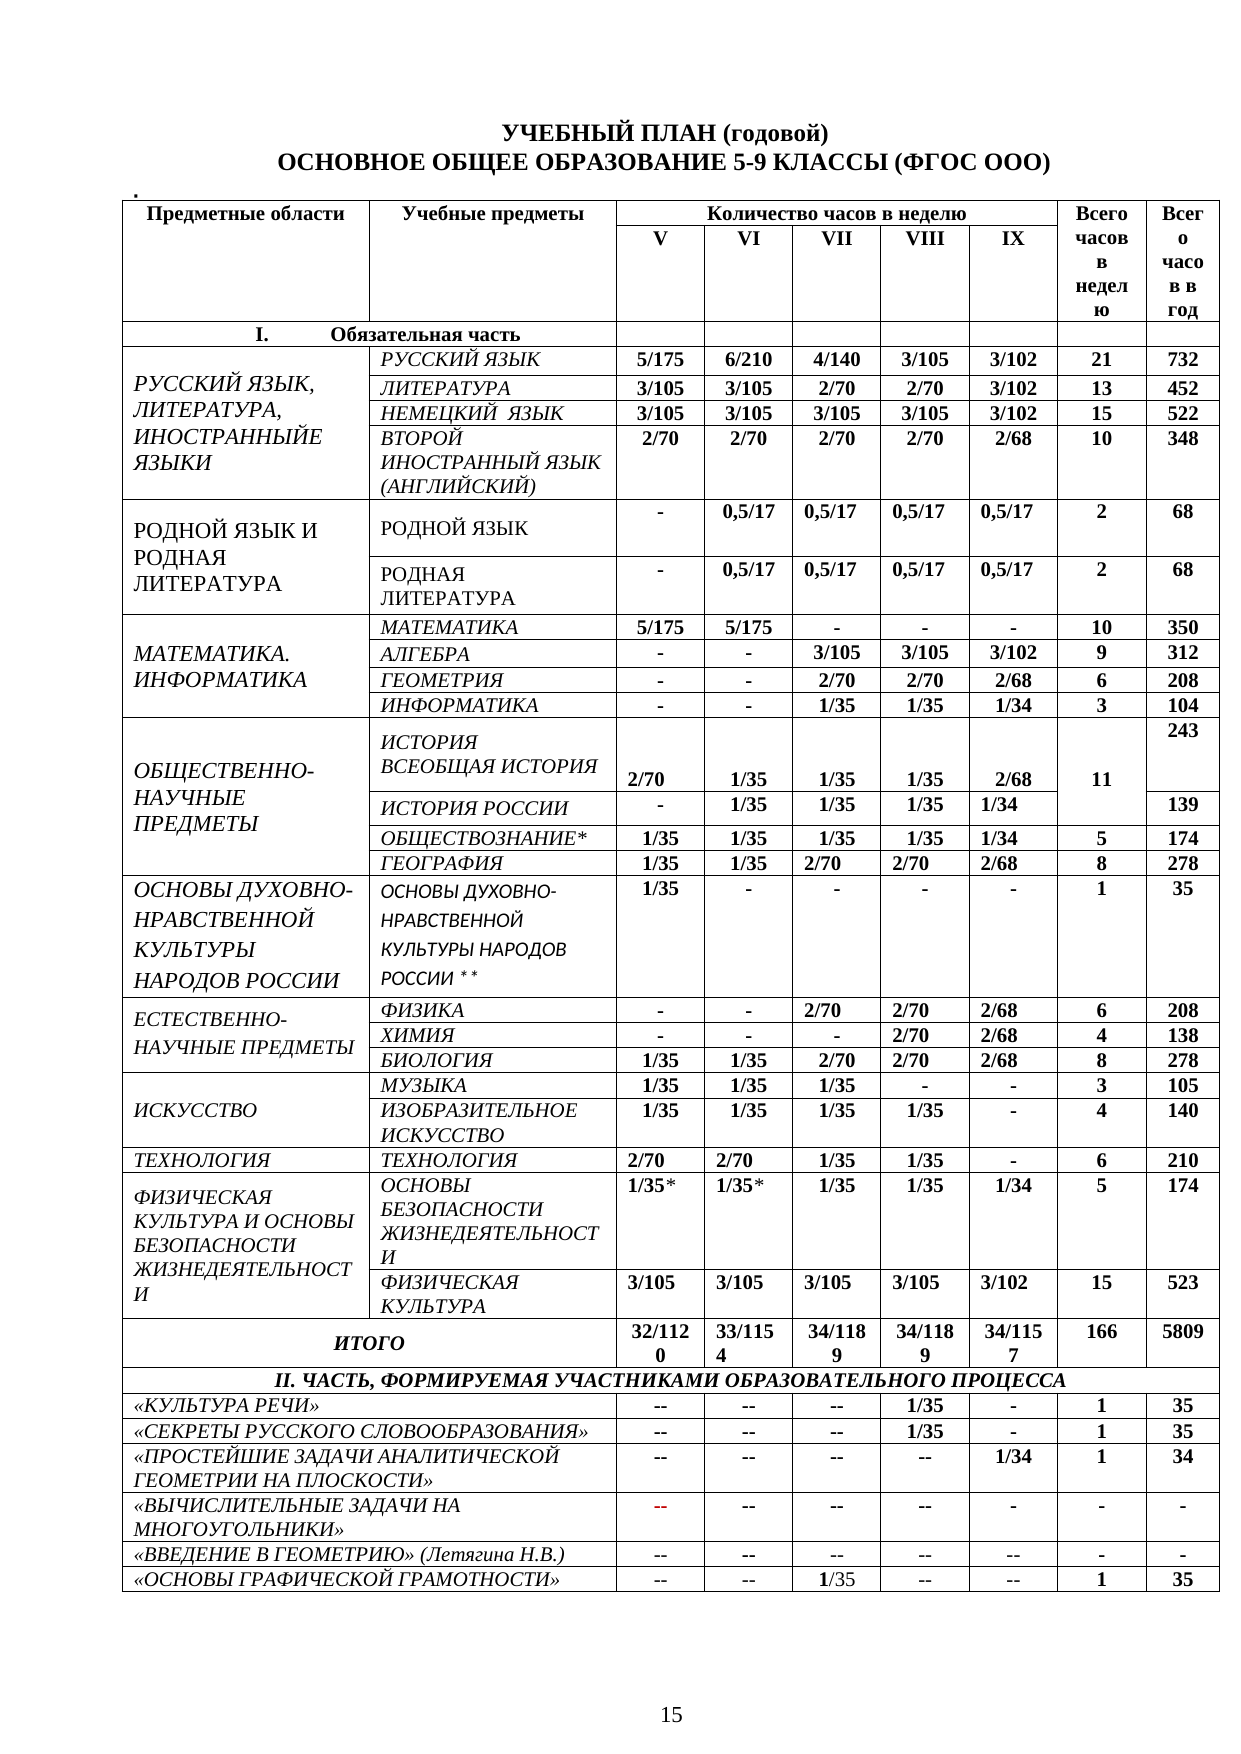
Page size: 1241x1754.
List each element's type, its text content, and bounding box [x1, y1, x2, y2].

table_cell - [881, 876, 969, 997]
table_cell 3/105 [705, 1270, 792, 1318]
table_cell -- [617, 1542, 704, 1566]
table_cell 5809 [1147, 1319, 1219, 1367]
table_cell МУЗЫКА [370, 1073, 616, 1097]
table_cell ИЗОБРАЗИТЕЛЬНОЕ ИСКУССТВО [370, 1099, 616, 1147]
table_cell 11 [1058, 718, 1146, 825]
table_cell 2 [1058, 500, 1146, 556]
table_cell 3/102 [970, 376, 1057, 400]
table_cell 21 [1058, 347, 1146, 375]
table_cell 1/35 [793, 1173, 880, 1269]
table_cell 174 [1147, 826, 1219, 850]
table_cell [1147, 322, 1219, 346]
table_cell 1/34 [970, 1173, 1057, 1269]
table_cell 1/35 [793, 1567, 880, 1591]
table_cell 35 [1147, 1419, 1219, 1443]
table_cell 523 [1147, 1270, 1219, 1318]
table_cell - [881, 615, 969, 639]
table_cell VIII [881, 226, 969, 321]
table_cell VI [705, 226, 792, 321]
table_cell 6/210 [705, 347, 792, 375]
table_cell ОСНОВЫ ДУХОВНО-НРАВСТВЕННОЙ КУЛЬТУРЫ НАРОДОВ РОССИИ [123, 876, 369, 997]
table_cell 104 [1147, 693, 1219, 717]
table_cell ГЕОМЕТРИЯ [370, 668, 616, 692]
table_cell «СЕКРЕТЫ РУССКОГО СЛОВООБРАЗОВАНИЯ» [123, 1419, 616, 1443]
table_cell 5 [1058, 826, 1146, 850]
table_cell 348 [1147, 426, 1219, 498]
table_cell - [617, 1023, 704, 1047]
table_cell ИТОГО [123, 1319, 616, 1367]
table_cell 208 [1147, 998, 1219, 1022]
table_cell 4 [1058, 1023, 1146, 1047]
table_cell ХИМИЯ [370, 1023, 616, 1047]
table_cell 2/70 [793, 851, 880, 875]
table_cell 6 [1058, 668, 1146, 692]
table_cell 1/34 [970, 1444, 1057, 1492]
table_cell 2/70 [881, 1048, 969, 1072]
table_cell 3 [1058, 693, 1146, 717]
table_cell 243 [1147, 718, 1219, 791]
table_cell ИНФОРМАТИКА [370, 693, 616, 717]
table_cell 2/68 [970, 851, 1057, 875]
table_cell 1/35 [617, 1073, 704, 1097]
table_cell 9 [1058, 640, 1146, 667]
table_cell [617, 322, 704, 346]
table_cell 2 [1058, 557, 1146, 614]
table_cell 1/35 [881, 1419, 969, 1443]
table_cell 5/175 [705, 615, 792, 639]
table_cell 2/70 [617, 718, 704, 791]
table_cell 1 [1058, 876, 1146, 997]
table_cell 0,5/17 [970, 557, 1057, 614]
table_cell АЛГЕБРА [370, 640, 616, 667]
table_cell -- [617, 1493, 704, 1541]
table_cell -- [881, 1542, 969, 1566]
table_cell 34/1189 [881, 1319, 969, 1367]
table_cell 68 [1147, 557, 1219, 614]
table_cell 1/35 [705, 1073, 792, 1097]
table_cell - [970, 1148, 1057, 1172]
table_header Всего часов в год [1147, 201, 1219, 321]
table_cell - [1147, 1493, 1219, 1541]
table_cell - [617, 998, 704, 1022]
table_cell -- [970, 1567, 1057, 1591]
table_cell 3/105 [793, 401, 880, 425]
table_cell 15 [1058, 401, 1146, 425]
table_cell -- [705, 1567, 792, 1591]
table_cell 2/70 [793, 1048, 880, 1072]
table_cell 6 [1058, 998, 1146, 1022]
table_cell 2/70 [881, 1023, 969, 1047]
table_cell 0,5/17 [970, 500, 1057, 556]
table_cell 1/34 [970, 693, 1057, 717]
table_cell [123, 1567, 616, 1591]
table_header Учебные предметы [370, 201, 616, 321]
table_cell ИСКУССТВО [123, 1073, 369, 1147]
table_cell ТЕХНОЛОГИЯ [123, 1148, 369, 1172]
table_cell 4 [1058, 1099, 1146, 1147]
table_cell 3/105 [881, 640, 969, 667]
table_cell 2/70 [617, 426, 704, 498]
table_cell -- [970, 1542, 1057, 1566]
table_cell ОБЩЕСТВОЗНАНИЕ* [370, 826, 616, 850]
table_cell 1/35 [881, 1148, 969, 1172]
table_cell -- [881, 1567, 969, 1591]
table_cell 2/70 [793, 426, 880, 498]
table_cell ЛИТЕРАТУРА [370, 376, 616, 400]
table_cell 312 [1147, 640, 1219, 667]
table_cell - [617, 792, 704, 825]
table_header Всего часов в неделю [1058, 201, 1146, 321]
table_cell 0,5/17 [705, 557, 792, 614]
table_cell 68 [1147, 500, 1219, 556]
table_cell 33/1154 [705, 1319, 792, 1367]
table_cell -- [881, 1444, 969, 1492]
table_cell РУССКИЙ ЯЗЫК [370, 347, 616, 375]
table_cell НЕМЕЦКИЙ ЯЗЫК [370, 401, 616, 425]
table_cell 1/35* [705, 1173, 792, 1269]
table_cell [793, 322, 880, 346]
table_cell -- [705, 1394, 792, 1417]
table_cell IX [970, 226, 1057, 321]
table_cell 1/35* [617, 1173, 704, 1269]
table_cell 35 [1147, 1567, 1219, 1591]
table_cell 3 [1058, 1073, 1146, 1097]
table_cell 0,5/17 [705, 500, 792, 556]
table_cell - [793, 1023, 880, 1047]
table_cell 8 [1058, 851, 1146, 875]
table_cell 0,5/17 [881, 557, 969, 614]
table_cell 1/35 [793, 1099, 880, 1147]
table_cell 1/35 [793, 693, 880, 717]
table_cell 3/105 [617, 1270, 704, 1318]
table_cell ОБЩЕСТВЕННО-НАУЧНЫЕ ПРЕДМЕТЫ [123, 718, 369, 875]
table_cell - [705, 998, 792, 1022]
table_cell ЕСТЕСТВЕННО-НАУЧНЫЕ ПРЕДМЕТЫ [123, 998, 369, 1072]
table_cell 522 [1147, 401, 1219, 425]
table_cell 3/102 [970, 640, 1057, 667]
table_cell [881, 322, 969, 346]
table_cell ФИЗИЧЕСКАЯ КУЛЬТУРА И ОСНОВЫ БЕЗОПАСНОСТИ ЖИЗНЕДЕЯТЕЛЬНОСТИ [123, 1173, 369, 1318]
table_cell 2/70 [881, 668, 969, 692]
table_cell «ВЫЧИСЛИТЕЛЬНЫЕ ЗАДАЧИ НА МНОГОУГОЛЬНИКИ» [123, 1493, 616, 1541]
table_cell 1/35 [705, 826, 792, 850]
table_cell 3/102 [970, 1270, 1057, 1318]
table_cell -- [793, 1493, 880, 1541]
table_cell 2/68 [970, 668, 1057, 692]
table_cell - [705, 693, 792, 717]
table_cell 3/105 [793, 640, 880, 667]
table_cell - [970, 1419, 1057, 1443]
table_cell 4/140 [793, 347, 880, 375]
table_cell 2/68 [970, 998, 1057, 1022]
table_cell 32/1120 [617, 1319, 704, 1367]
table_cell 1/34 [970, 792, 1057, 825]
table_cell -- [705, 1419, 792, 1443]
table_cell 3/105 [881, 401, 969, 425]
table_cell 1/35 [617, 876, 704, 997]
table_cell - [970, 1099, 1057, 1147]
table_cell 166 [1058, 1319, 1146, 1367]
table_cell 3/102 [970, 347, 1057, 375]
table_cell 2/68 [970, 1048, 1057, 1072]
table_cell 1/35 [705, 851, 792, 875]
table_cell -- [793, 1419, 880, 1443]
table_cell 1/35 [793, 792, 880, 825]
table_cell 1/35 [881, 792, 969, 825]
table_cell 1/35 [881, 693, 969, 717]
table_cell БИОЛОГИЯ [370, 1048, 616, 1072]
table_cell 5/175 [617, 615, 704, 639]
table_cell 35 [1147, 1394, 1219, 1417]
table_cell 5 [1058, 1173, 1146, 1269]
table_cell 0,5/17 [881, 500, 969, 556]
table_cell МАТЕМАТИКА. ИНФОРМАТИКА [123, 615, 369, 717]
table_cell - [705, 668, 792, 692]
table_cell 2/70 [617, 1148, 704, 1172]
table_cell 1/35 [617, 826, 704, 850]
table_cell РОДНАЯ ЛИТЕРАТУРА [370, 557, 616, 614]
table_cell 1 [1058, 1394, 1146, 1417]
table_cell 2/70 [881, 426, 969, 498]
table_cell - [1058, 1542, 1146, 1566]
table_cell - [1058, 1493, 1146, 1541]
table_cell 732 [1147, 347, 1219, 375]
table_cell 1/35 [705, 1048, 792, 1072]
table_cell - [793, 876, 880, 997]
table_cell 1/35 [793, 1148, 880, 1172]
text ОСНОВНОЕ ОБЩЕЕ ОБРАЗОВАНИЕ 5-9 КЛАССЫ (ФГОС ООО) [133, 147, 1194, 175]
text УЧЕБНЫЙ ПЛАН (годовой) [133, 118, 1197, 147]
table_cell 1/35 [881, 718, 969, 791]
table_cell 10 [1058, 426, 1146, 498]
table_cell 278 [1147, 851, 1219, 875]
table_cell ИСТОРИЯ РОССИИ [370, 792, 616, 825]
table_header Предметные области [123, 201, 369, 321]
table_cell 2/70 [881, 998, 969, 1022]
table_cell ФИЗИЧЕСКАЯ КУЛЬТУРА [370, 1270, 616, 1318]
table_cell -- [793, 1394, 880, 1417]
table_cell -- [617, 1394, 704, 1417]
table_cell ВТОРОЙ ИНОСТРАННЫЙ ЯЗЫК (АНГЛИЙСКИЙ) [370, 426, 616, 498]
table_cell [705, 322, 792, 346]
table_cell ОСНОВЫ ДУХОВНО-НРАВСТВЕННОЙ КУЛЬТУРЫ НАРОДОВ РОССИИ ** [370, 876, 616, 997]
table_cell 174 [1147, 1173, 1219, 1269]
table_cell - [970, 1073, 1057, 1097]
table_cell 3/105 [617, 401, 704, 425]
table_cell II. ЧАСТЬ, ФОРМИРУЕМАЯ УЧАСТНИКАМИ ОБРАЗОВАТЕЛЬНОГО ПРОЦЕССА [123, 1368, 1219, 1392]
table_header Количество часов в неделю [617, 201, 1057, 225]
table_cell - [705, 876, 792, 997]
table_cell -- [705, 1444, 792, 1492]
table_cell 138 [1147, 1023, 1219, 1047]
table_cell 1/35 [793, 1073, 880, 1097]
table_cell 2/70 [705, 1148, 792, 1172]
table_cell VII [793, 226, 880, 321]
table_cell 2/68 [970, 426, 1057, 498]
table_cell Обязательная часть [123, 322, 616, 346]
table_cell 3/102 [970, 401, 1057, 425]
table_cell V [617, 226, 704, 321]
table_cell - [1147, 1542, 1219, 1566]
table_cell -- [793, 1542, 880, 1566]
table_cell 3/105 [881, 347, 969, 375]
table_cell - [705, 640, 792, 667]
table_cell 105 [1147, 1073, 1219, 1097]
table_cell - [705, 1023, 792, 1047]
table_cell - [881, 1073, 969, 1097]
table_cell - [793, 615, 880, 639]
table_cell 210 [1147, 1148, 1219, 1172]
table_cell - [617, 668, 704, 692]
table_cell 0,5/17 [793, 557, 880, 614]
table_cell 3/105 [705, 401, 792, 425]
table_cell 10 [1058, 615, 1146, 639]
table_cell 34/1157 [970, 1319, 1057, 1367]
table_cell 1 [1058, 1444, 1146, 1492]
table_cell ГЕОГРАФИЯ [370, 851, 616, 875]
table_cell 15 [1058, 1270, 1146, 1318]
table_cell 350 [1147, 615, 1219, 639]
table_cell 8 [1058, 1048, 1146, 1072]
table_cell 34 [1147, 1444, 1219, 1492]
table_cell 452 [1147, 376, 1219, 400]
table_cell 6 [1058, 1148, 1146, 1172]
table_cell 3/105 [705, 376, 792, 400]
table_cell 1/35 [617, 1048, 704, 1072]
table_cell РОДНОЙ ЯЗЫК [370, 500, 616, 556]
table_cell 1 [1058, 1567, 1146, 1591]
table_cell - [970, 1394, 1057, 1417]
table_cell -- [705, 1542, 792, 1566]
table_cell [970, 322, 1057, 346]
table_cell - [617, 557, 704, 614]
table_cell -- [617, 1419, 704, 1443]
table_cell 2/68 [970, 718, 1057, 791]
table_cell РУССКИЙ ЯЗЫК, ЛИТЕРАТУРА, ИНОСТРАННЫЙЕ ЯЗЫКИ [123, 347, 369, 498]
table_cell -- [617, 1444, 704, 1492]
table_cell 5/175 [617, 347, 704, 375]
table_cell 34/1189 [793, 1319, 880, 1367]
table_cell 3/105 [881, 1270, 969, 1318]
table_cell 3/105 [793, 1270, 880, 1318]
table_cell «ВВЕДЕНИЕ В ГЕОМЕТРИЮ» (Летягина Н.В.) [123, 1542, 616, 1566]
table_cell - [617, 500, 704, 556]
table_cell 139 [1147, 792, 1219, 825]
table_cell 2/70 [881, 376, 969, 400]
table_cell 13 [1058, 376, 1146, 400]
table_cell ФИЗИКА [370, 998, 616, 1022]
table_cell 1/35 [881, 1394, 969, 1417]
table_cell 1/35 [705, 718, 792, 791]
table_cell 1/35 [617, 851, 704, 875]
table_cell 2/68 [970, 1023, 1057, 1047]
table_cell МАТЕМАТИКА [370, 615, 616, 639]
table_cell 35 [1147, 876, 1219, 997]
table_cell 1/34 [970, 826, 1057, 850]
table_cell 1/35 [793, 718, 880, 791]
table_cell 278 [1147, 1048, 1219, 1072]
table_cell - [970, 615, 1057, 639]
table_cell - [617, 693, 704, 717]
table_cell -- [793, 1444, 880, 1492]
table_cell - [970, 1493, 1057, 1541]
table_cell 2/70 [881, 851, 969, 875]
table_cell РОДНОЙ ЯЗЫК И РОДНАЯ ЛИТЕРАТУРА [123, 500, 369, 614]
table_cell [1058, 322, 1146, 346]
table_cell - [617, 640, 704, 667]
table_cell 1/35 [705, 792, 792, 825]
table_cell «КУЛЬТУРА РЕЧИ» [123, 1394, 616, 1417]
table_cell 0,5/17 [793, 500, 880, 556]
table_cell 1/35 [881, 1099, 969, 1147]
table_cell ОСНОВЫ БЕЗОПАСНОСТИ ЖИЗНЕДЕЯТЕЛЬНОСТИ [370, 1173, 616, 1269]
table_cell «ПРОСТЕЙШИЕ ЗАДАЧИ АНАЛИТИЧЕСКОЙ ГЕОМЕТРИИ НА ПЛОСКОСТИ» [123, 1444, 616, 1492]
table_cell ТЕХНОЛОГИЯ [370, 1148, 616, 1172]
table_cell 1 [1058, 1419, 1146, 1443]
table_cell 2/70 [793, 998, 880, 1022]
table_cell -- [881, 1493, 969, 1541]
table_cell 3/105 [617, 376, 704, 400]
table_cell 140 [1147, 1099, 1219, 1147]
table_cell 208 [1147, 668, 1219, 692]
table_cell 1/35 [705, 1099, 792, 1147]
table_cell - [970, 876, 1057, 997]
table_cell 2/70 [705, 426, 792, 498]
table_cell ИСТОРИЯ ВСЕОБЩАЯ ИСТОРИЯ [370, 718, 616, 791]
table_cell 2/70 [793, 376, 880, 400]
table_cell 2/70 [793, 668, 880, 692]
table_cell 1/35 [617, 1099, 704, 1147]
table_cell 1/35 [793, 826, 880, 850]
table_cell 1/35 [881, 826, 969, 850]
table_cell 1/35 [881, 1173, 969, 1269]
table_cell -- [617, 1567, 704, 1591]
table_cell -- [705, 1493, 792, 1541]
